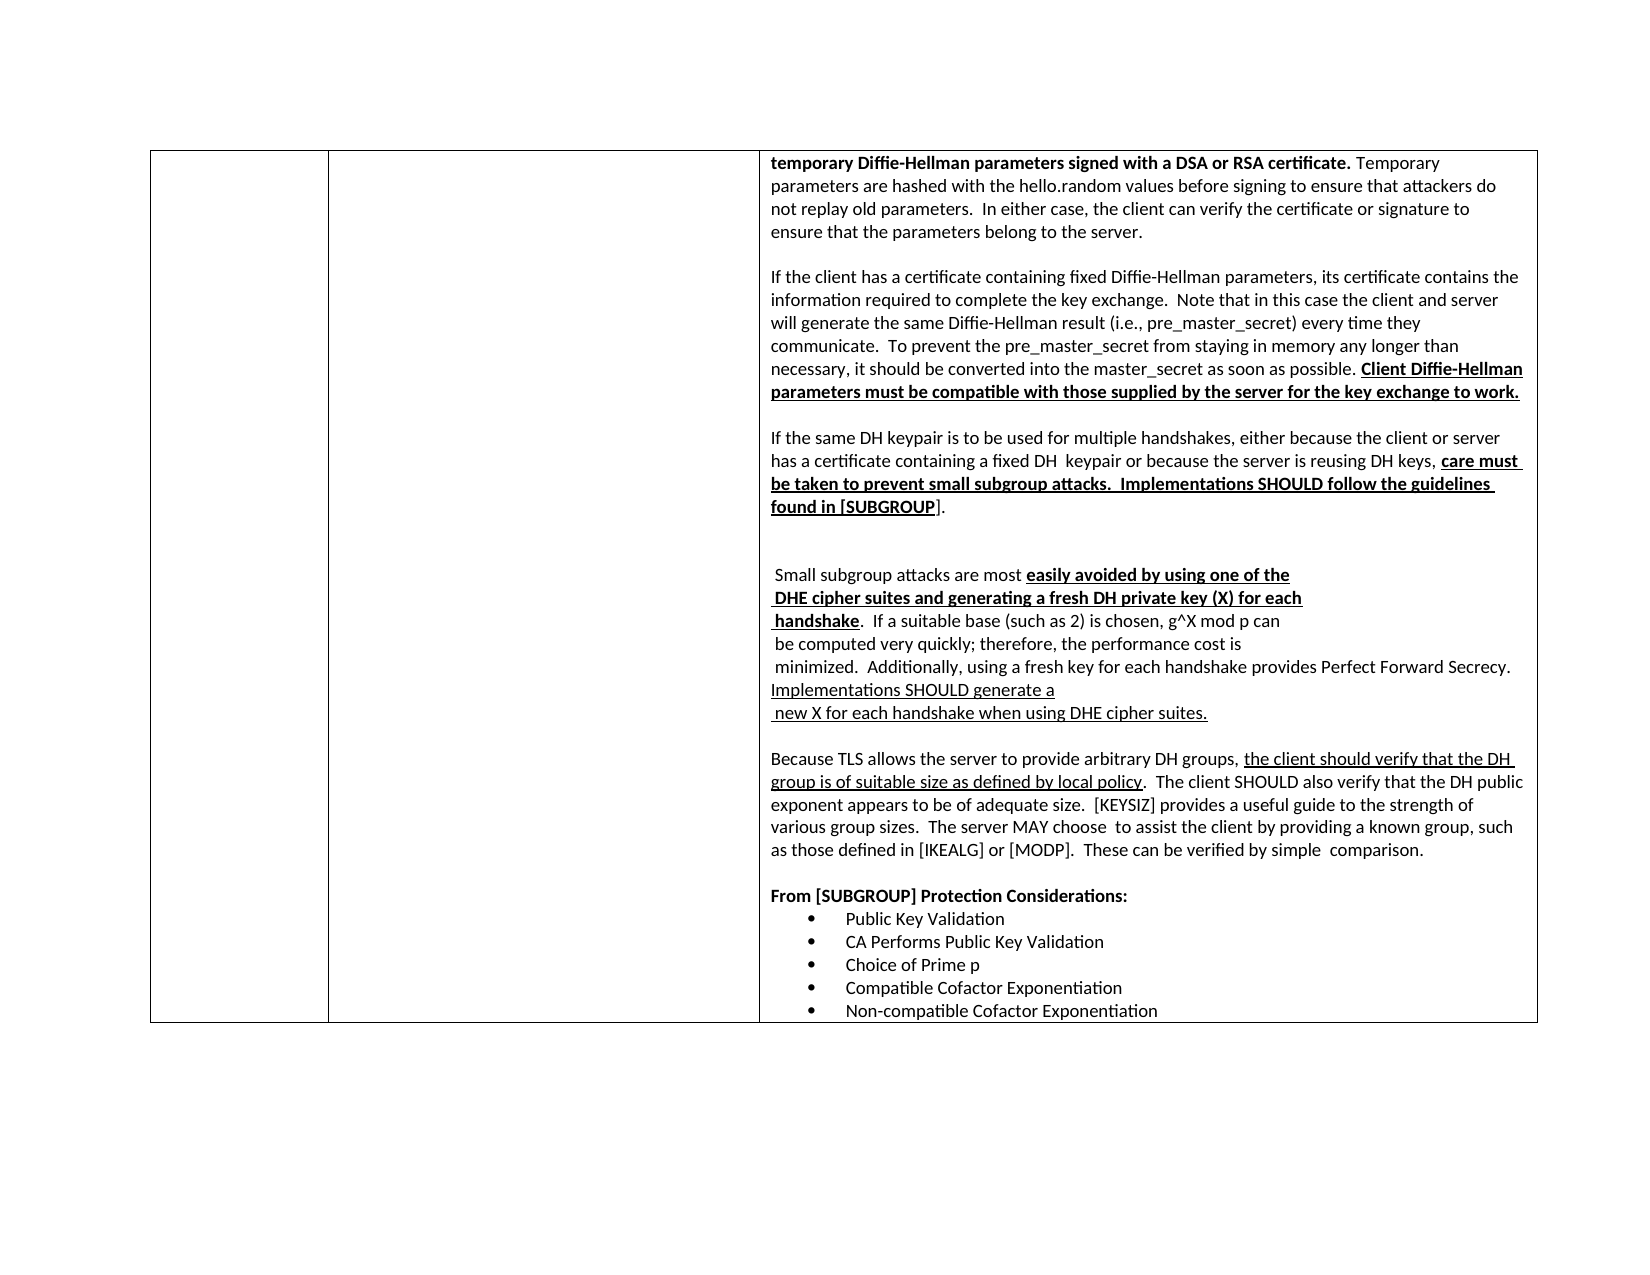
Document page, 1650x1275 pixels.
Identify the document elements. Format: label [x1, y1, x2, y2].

table_cell [760, 151, 1537, 1022]
table_cell [329, 151, 759, 1022]
